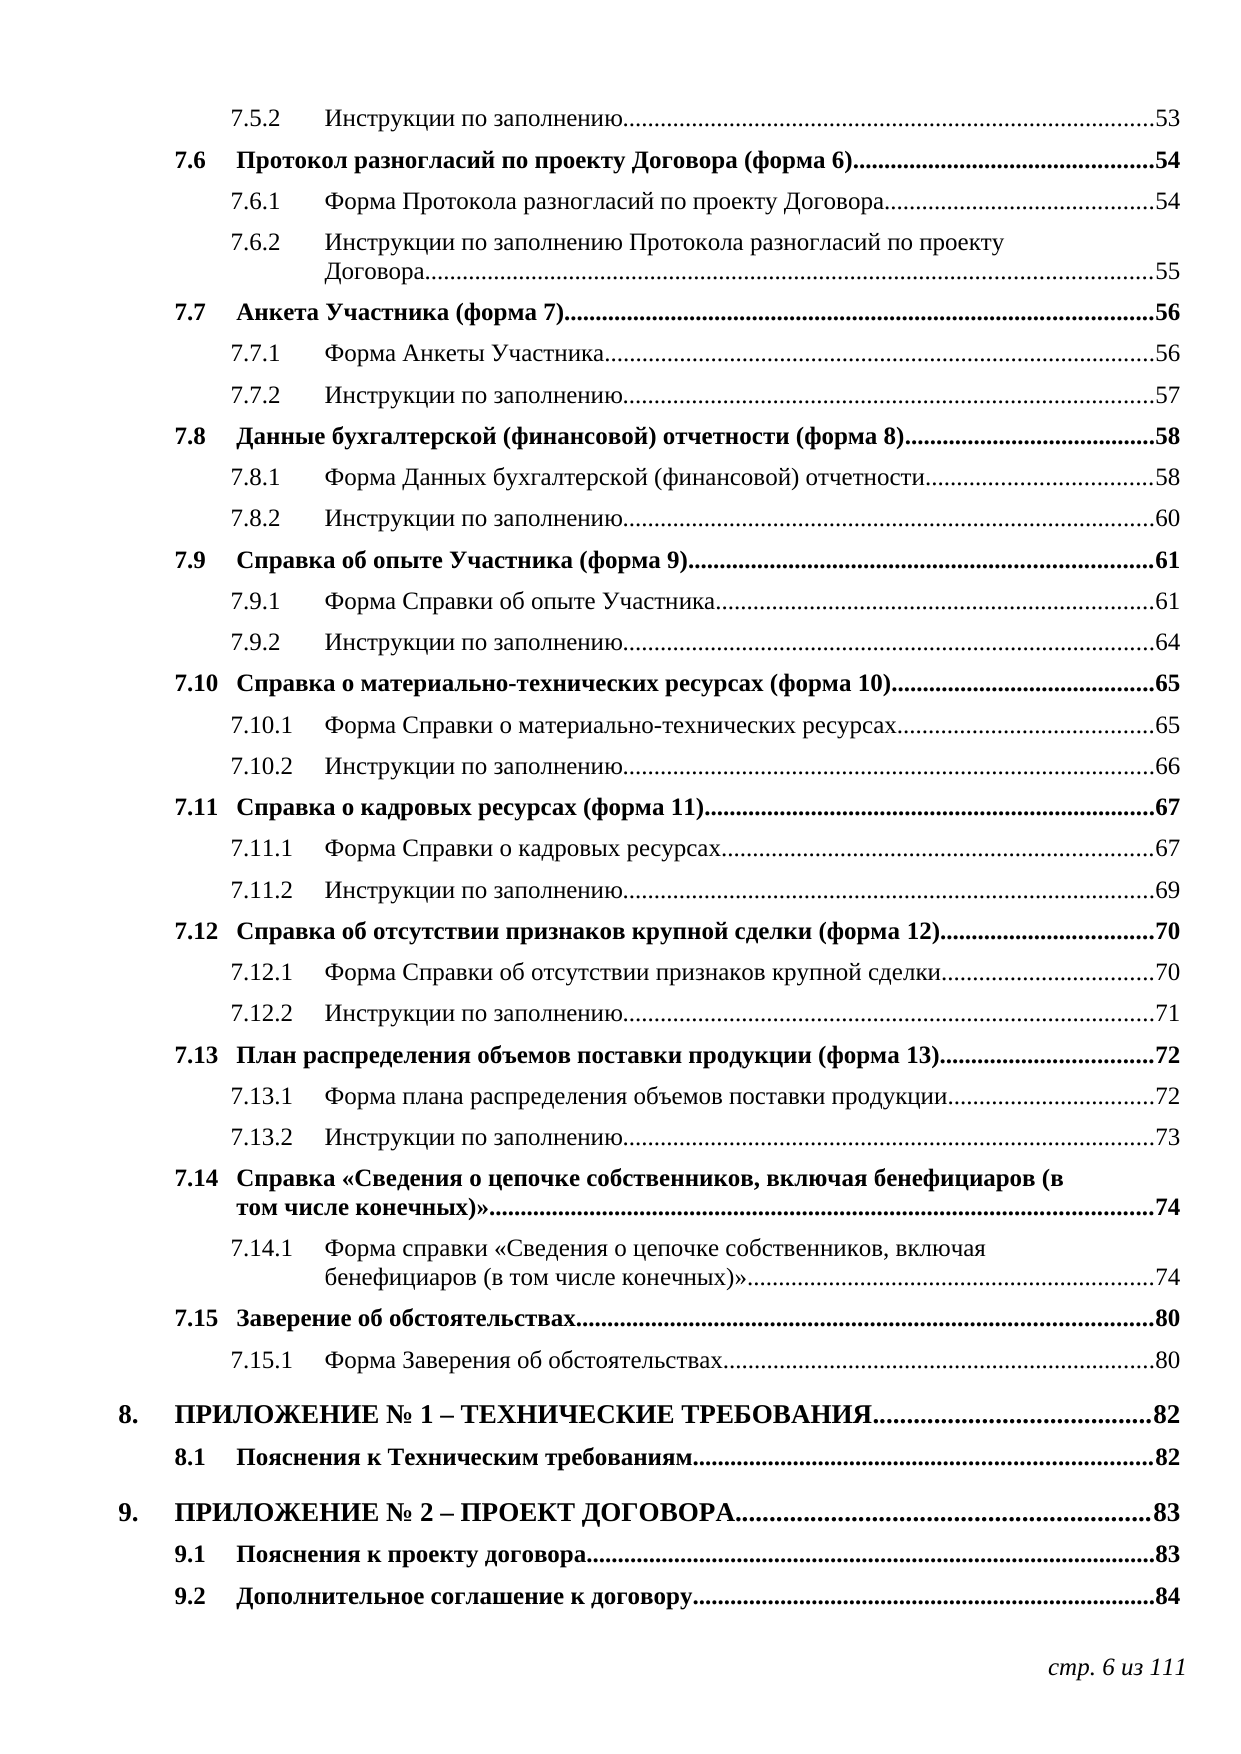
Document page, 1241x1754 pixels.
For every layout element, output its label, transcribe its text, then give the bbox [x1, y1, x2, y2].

text 7.5.2 Инструкции по заполнению 53 [230, 103, 1063, 132]
text 7.12.1 Форма Справки об отсутствии признаков крупной сделки 70 [230, 957, 1063, 986]
text 9. ПРИЛОЖЕНИЕ № 2 – ПРОЕКТ ДОГОВОРА 83 [118, 1496, 1063, 1527]
text 7.11 Справка о кадровых ресурсах (форма 11) 67 [174, 792, 1093, 821]
text 7.15.1 Форма Заверения об обстоятельствах 80 [230, 1345, 1063, 1373]
text 7.14.1 Форма справки «Сведения о цепочке собственников, включая бенефициаров (в том числе конечных)» 74 [230, 1233, 1063, 1291]
text 7.13 План распределения объемов поставки продукции (форма 13) 72 [174, 1040, 1093, 1068]
text 7.8 Данные бухгалтерской (финансовой) отчетности (форма 8) 58 [174, 421, 1093, 450]
text 7.14 Справка «Сведения о цепочке собственников, включая бенефициаров (в том числе конечных)» 74 [174, 1163, 1093, 1221]
text 7.13.2 Инструкции по заполнению 73 [230, 1122, 1063, 1151]
text 7.11.1 Форма Справки о кадровых ресурсах 67 [230, 833, 1063, 862]
text 7.11.2 Инструкции по заполнению 69 [230, 875, 1063, 903]
text 7.6.2 Инструкции по заполнению Протокола разногласий по проекту Договора 55 [230, 227, 1063, 285]
text 7.7.1 Форма Анкеты Участника 56 [230, 338, 1063, 367]
text 7.10.2 Инструкции по заполнению 66 [230, 751, 1063, 780]
text 7.12 Справка об отсутствии признаков крупной сделки (форма 12) 70 [174, 916, 1093, 945]
text 7.15 Заверение об обстоятельствах 80 [174, 1303, 1093, 1332]
text 8. ПРИЛОЖЕНИЕ № 1 – ТЕХНИЧЕСКИЕ ТРЕБОВАНИЯ 82 [118, 1398, 1063, 1429]
text 7.6.1 Форма Протокола разногласий по проекту Договора 54 [230, 186, 1063, 215]
text 7.8.2 Инструкции по заполнению 60 [230, 503, 1063, 532]
text 8.1 Пояснения к Техническим требованиям 82 [174, 1442, 1093, 1471]
text 7.7 Анкета Участника (форма 7) 56 [174, 297, 1093, 326]
text 7.10.1 Форма Справки о материально-технических ресурсах 65 [230, 710, 1063, 738]
text 7.13.1 Форма плана распределения объемов поставки продукции 72 [230, 1081, 1063, 1110]
text 7.12.2 Инструкции по заполнению 71 [230, 998, 1063, 1027]
text 9.2 Дополнительное соглашение к договору 84 [174, 1581, 1093, 1609]
text 7.8.1 Форма Данных бухгалтерской (финансовой) отчетности 58 [230, 462, 1063, 491]
text 7.6 Протокол разногласий по проекту Договора (форма 6) 54 [174, 145, 1093, 173]
text 7.9.1 Форма Справки об опыте Участника 61 [230, 586, 1063, 615]
text 7.9 Справка об опыте Участника (форма 9) 61 [174, 545, 1093, 573]
text 9.1 Пояснения к проекту договора 83 [174, 1539, 1093, 1568]
text 7.7.2 Инструкции по заполнению 57 [230, 380, 1063, 408]
text 7.10 Справка о материально-технических ресурсах (форма 10) 65 [174, 668, 1093, 697]
text 7.9.2 Инструкции по заполнению 64 [230, 627, 1063, 656]
